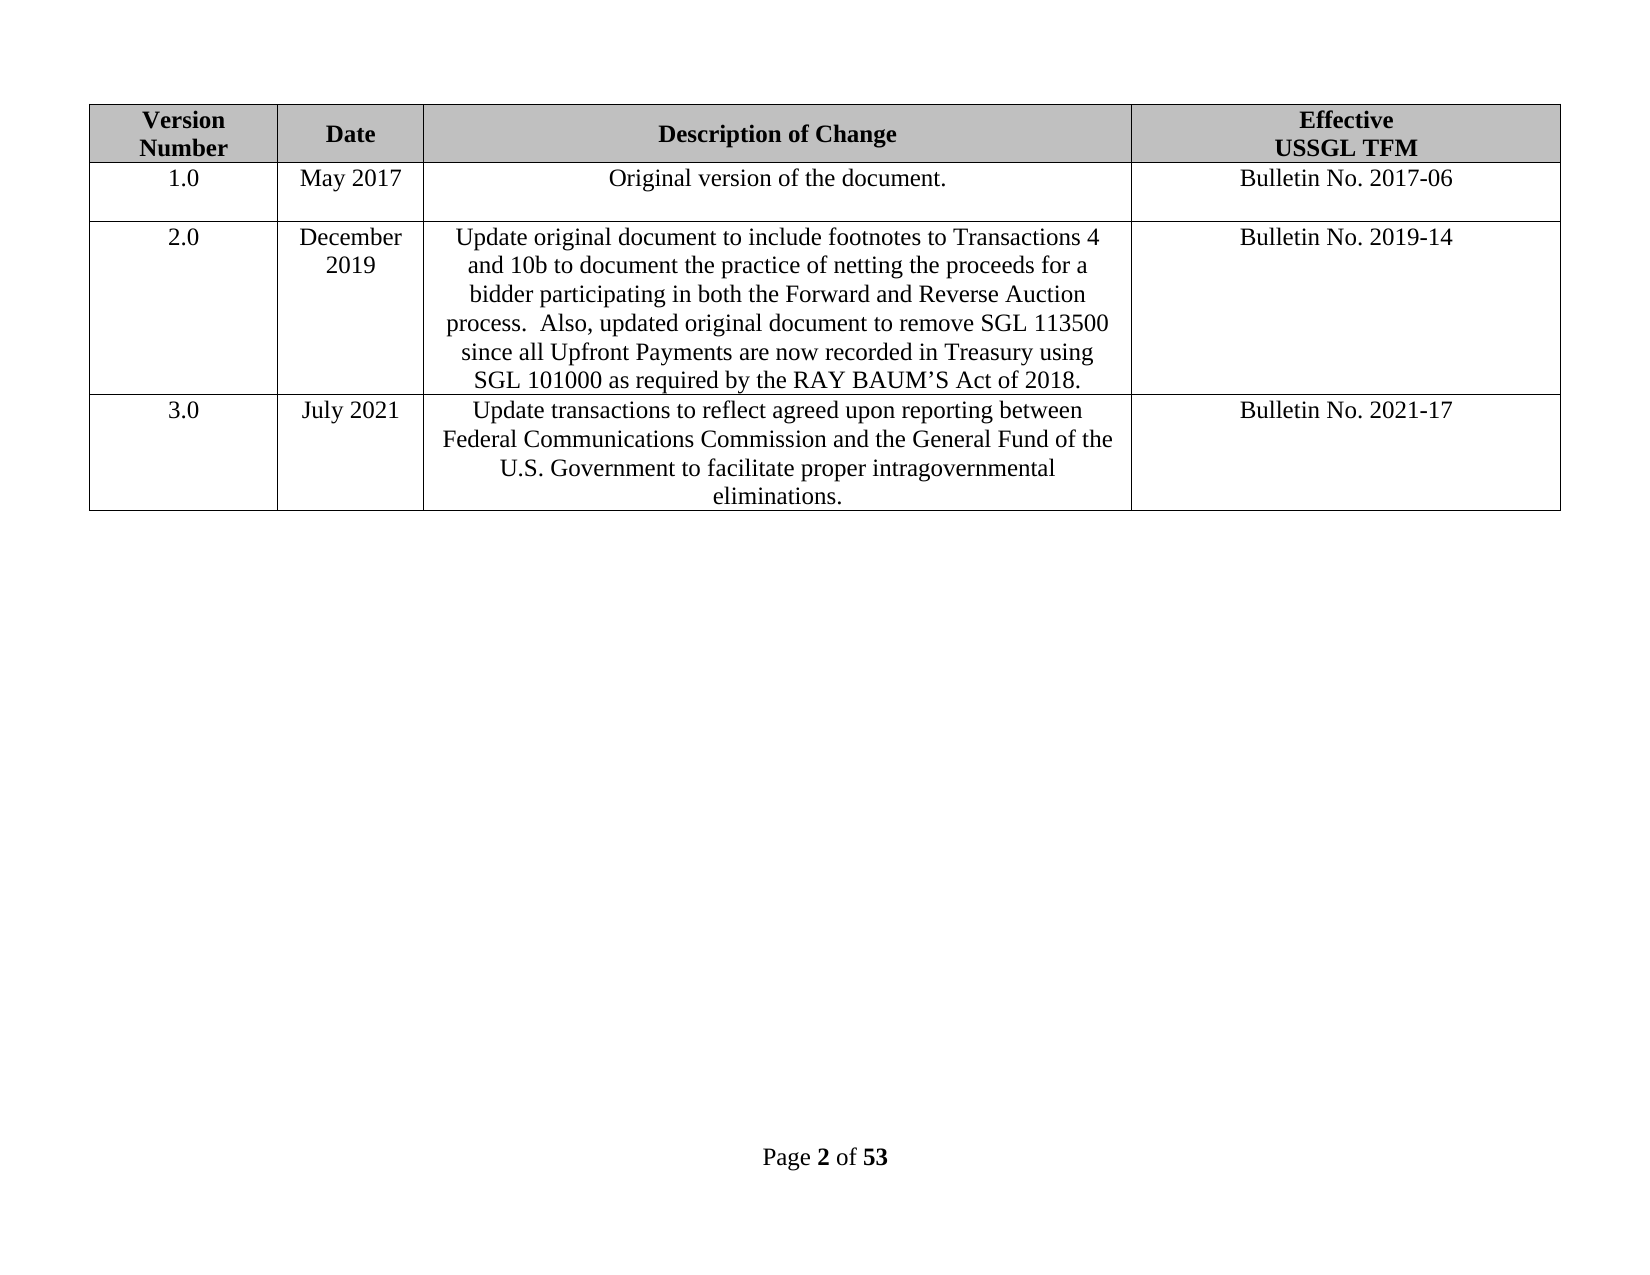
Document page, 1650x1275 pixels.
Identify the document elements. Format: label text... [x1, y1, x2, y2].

table_header Version Number [90, 105, 277, 162]
table_cell 2.0 [90, 222, 277, 394]
table_cell December 2019 [278, 222, 423, 394]
table_header Date [278, 105, 423, 162]
table_cell Bulletin No. 2019-14 [1132, 222, 1560, 394]
table_cell July 2021 [278, 395, 423, 510]
table_cell Update original document to include footnotes to Transactions 4 and 10b to document the practice of netting the proceeds for a bidder participating in both the Forward and Reverse Auction process. Also, updated original document to remove SGL 113500 since all Upfront Payments are now recorded in Treasury using SGL 101000 as required by the RAY BAUM’S Act of 2018. [424, 222, 1131, 394]
table_header Effective USSGL TFM [1132, 105, 1560, 162]
table_cell 3.0 [90, 395, 277, 510]
table_header Description of Change [424, 105, 1131, 162]
table_cell Bulletin No. 2021-17 [1132, 395, 1560, 510]
table_cell 1.0 [90, 163, 277, 221]
table_cell May 2017 [278, 163, 423, 221]
table_cell Original version of the document. [424, 163, 1131, 221]
table_cell Update transactions to reflect agreed upon reporting between Federal Communications Commission and the General Fund of the U.S. Government to facilitate proper intragovernmental eliminations. [424, 395, 1131, 510]
table_cell Bulletin No. 2017-06 [1132, 163, 1560, 221]
